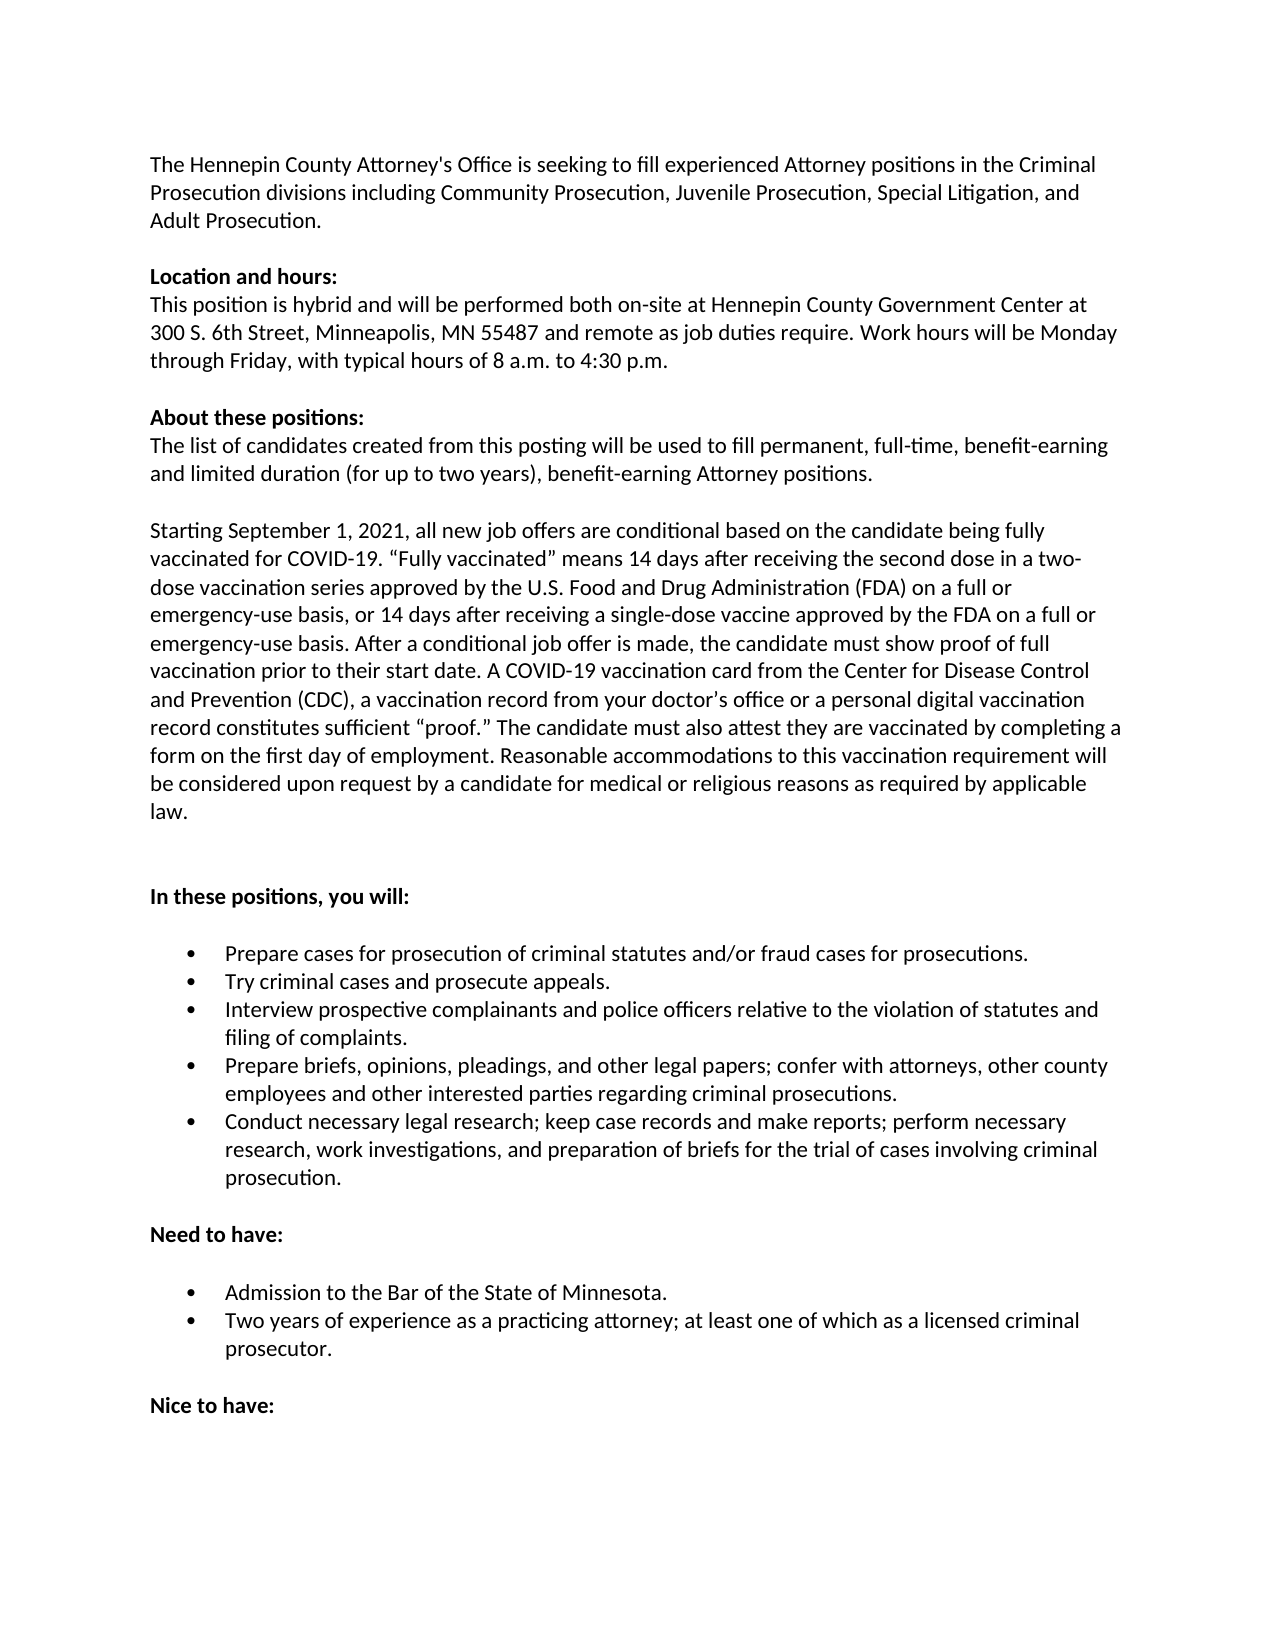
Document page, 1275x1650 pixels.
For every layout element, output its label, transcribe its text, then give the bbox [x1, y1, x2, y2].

text Need to have: [150, 1221, 1125, 1248]
text Nice to have: [150, 1391, 1125, 1419]
list Interview prospective complainants and police officers relative to the violation of statutes and filing of complaints. [187, 995, 1125, 1051]
text About these positions: The list of candidates created from this posting will be used to fill permanent, full-time, benefit-earning and limited duration (for up to two years), benefit-earning Attorney positions. [150, 403, 1125, 487]
list Try criminal cases and prosecute appeals. [187, 967, 1125, 995]
list Prepare cases for prosecution of criminal statutes and/or fraud cases for prosecutions. [187, 939, 1125, 967]
list Admission to the Bar of the State of Minnesota. [187, 1278, 1125, 1306]
text The Hennepin County Attorney's Office is seeking to fill experienced Attorney positions in the Criminal Prosecution divisions including Community Prosecution, Juvenile Prosecution, Special Litigation, and Adult Prosecution. Location and hours: This position is hybrid and will be performed both on-site at Hennepin County Government Center at 300 S. 6th Street, Minneapolis, MN 55487 and remote as job duties require. Work hours will be Monday through Friday, with typical hours of 8 a.m. to 4:30 p.m. [150, 150, 1125, 374]
list Conduct necessary legal research; keep case records and make reports; perform necessary research, work investigations, and preparation of briefs for the trial of cases involving criminal prosecution. [187, 1107, 1125, 1191]
list Prepare briefs, opinions, pleadings, and other legal papers; confer with attorneys, other county employees and other interested parties regarding criminal prosecutions. [187, 1051, 1125, 1107]
list Two years of experience as a practicing attorney; at least one of which as a licensed criminal prosecutor. [187, 1306, 1125, 1362]
text In these positions, you will: [150, 854, 1125, 910]
text Starting September 1, 2021, all new job offers are conditional based on the candidate being fully vaccinated for COVID-19. “Fully vaccinated” means 14 days after receiving the second dose in a two-dose vaccination series approved by the U.S. Food and Drug Administration (FDA) on a full or emergency-use basis, or 14 days after receiving a single-dose vaccine approved by the FDA on a full or emergency-use basis. After a conditional job offer is made, the candidate must show proof of full vaccination prior to their start date. A COVID-19 vaccination card from the Center for Disease Control and Prevention (CDC), a vaccination record from your doctor’s office or a personal digital vaccination record constitutes sufficient “proof.” The candidate must also attest they are vaccinated by completing a form on the first day of employment. Reasonable accommodations to this vaccination requirement will be considered upon request by a candidate for medical or religious reasons as required by applicable law. [150, 517, 1125, 825]
